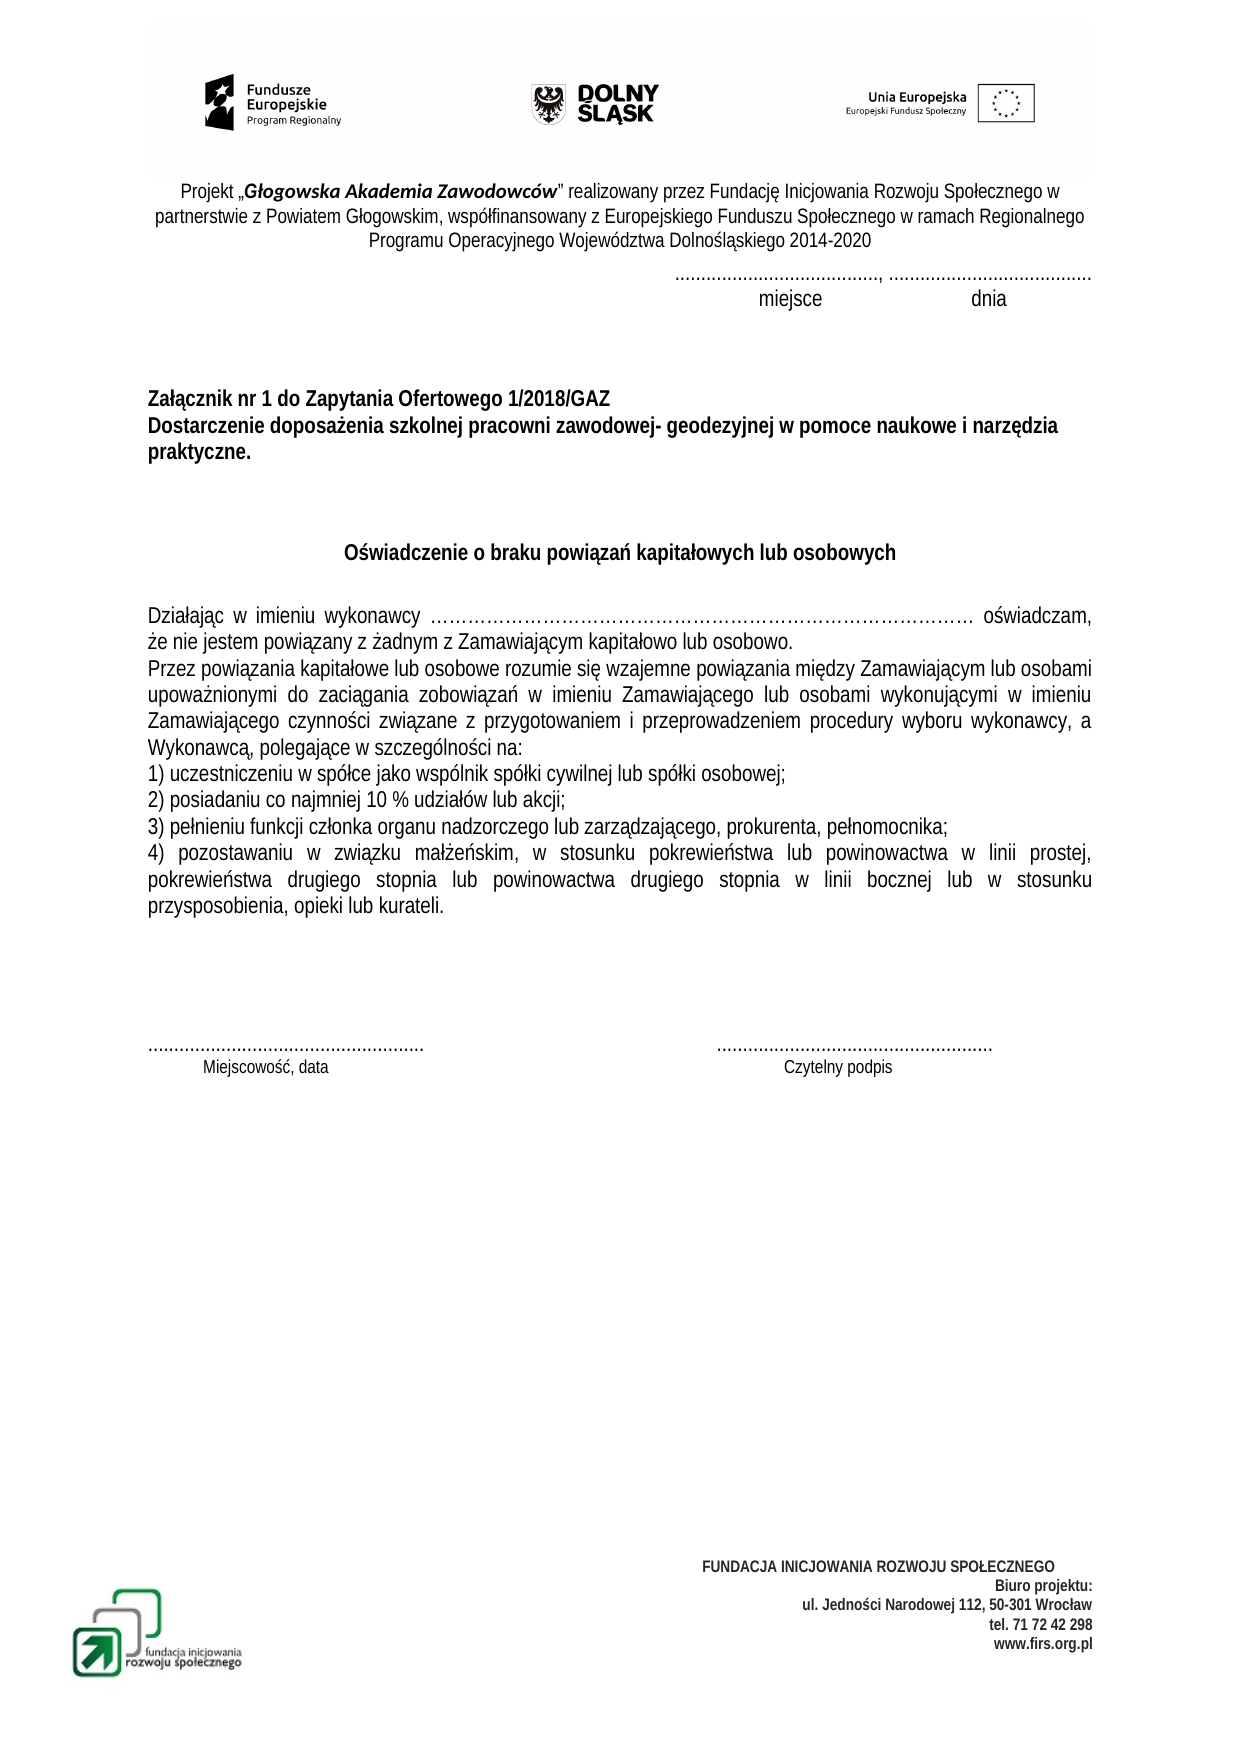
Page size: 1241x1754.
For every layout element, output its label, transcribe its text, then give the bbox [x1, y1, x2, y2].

picture [148, 22, 1092, 179]
text 3) pełnieniu funkcji członka organu nadzorczego lub zarządzającego, prokurenta, pełnomocnika; [148, 813, 1092, 839]
text 2) posiadaniu co najmniej 10 % udziałów lub akcji; [148, 786, 1092, 813]
text Dostarczenie doposażenia szkolnej pracowni zawodowej- geodezyjnej w pomoce naukowe i narzędzia praktyczne. [148, 412, 1092, 464]
text Oświadczenie o braku powiązań kapitałowych lub osobowych [148, 538, 1092, 565]
text 4) pozostawaniu w związku małżeńskim, w stosunku pokrewieństwa lub powinowactwa w linii prostej, pokrewieństwa drugiego stopnia lub powinowactwa drugiego stopnia w linii bocznej lub w stosunku przysposobienia, opieki lub kurateli. [148, 839, 1092, 918]
picture [46, 1567, 272, 1704]
text ..................................................... ..................................................... [148, 1029, 1092, 1056]
text Załącznik nr 1 do Zapytania Ofertowego 1/2018/GAZ [148, 385, 1092, 412]
text Działając w imieniu wykonawcy …………………………………………………………………………… oświadczam, że nie jestem powiązany z żadnym z Zamawiającym kapitałowo lub osobowo. [148, 602, 1092, 655]
text ......................................., ....................................... [148, 258, 1092, 285]
text 1) uczestniczeniu w spółce jako wspólnik spółki cywilnej lub spółki osobowej; [148, 760, 1092, 786]
text miejsce dnia [673, 285, 1092, 311]
text Miejscowość, data Czytelny podpis [148, 1056, 1092, 1077]
text Przez powiązania kapitałowe lub osobowe rozumie się wzajemne powiązania między Zamawiającym lub osobami upoważnionymi do zaciągania zobowiązań w imieniu Zamawiającego lub osobami wykonującymi w imieniu Zamawiającego czynności związane z przygotowaniem i przeprowadzeniem procedury wyboru wykonawcy, a Wykonawcą, polegające w szczególności na: [148, 655, 1092, 760]
